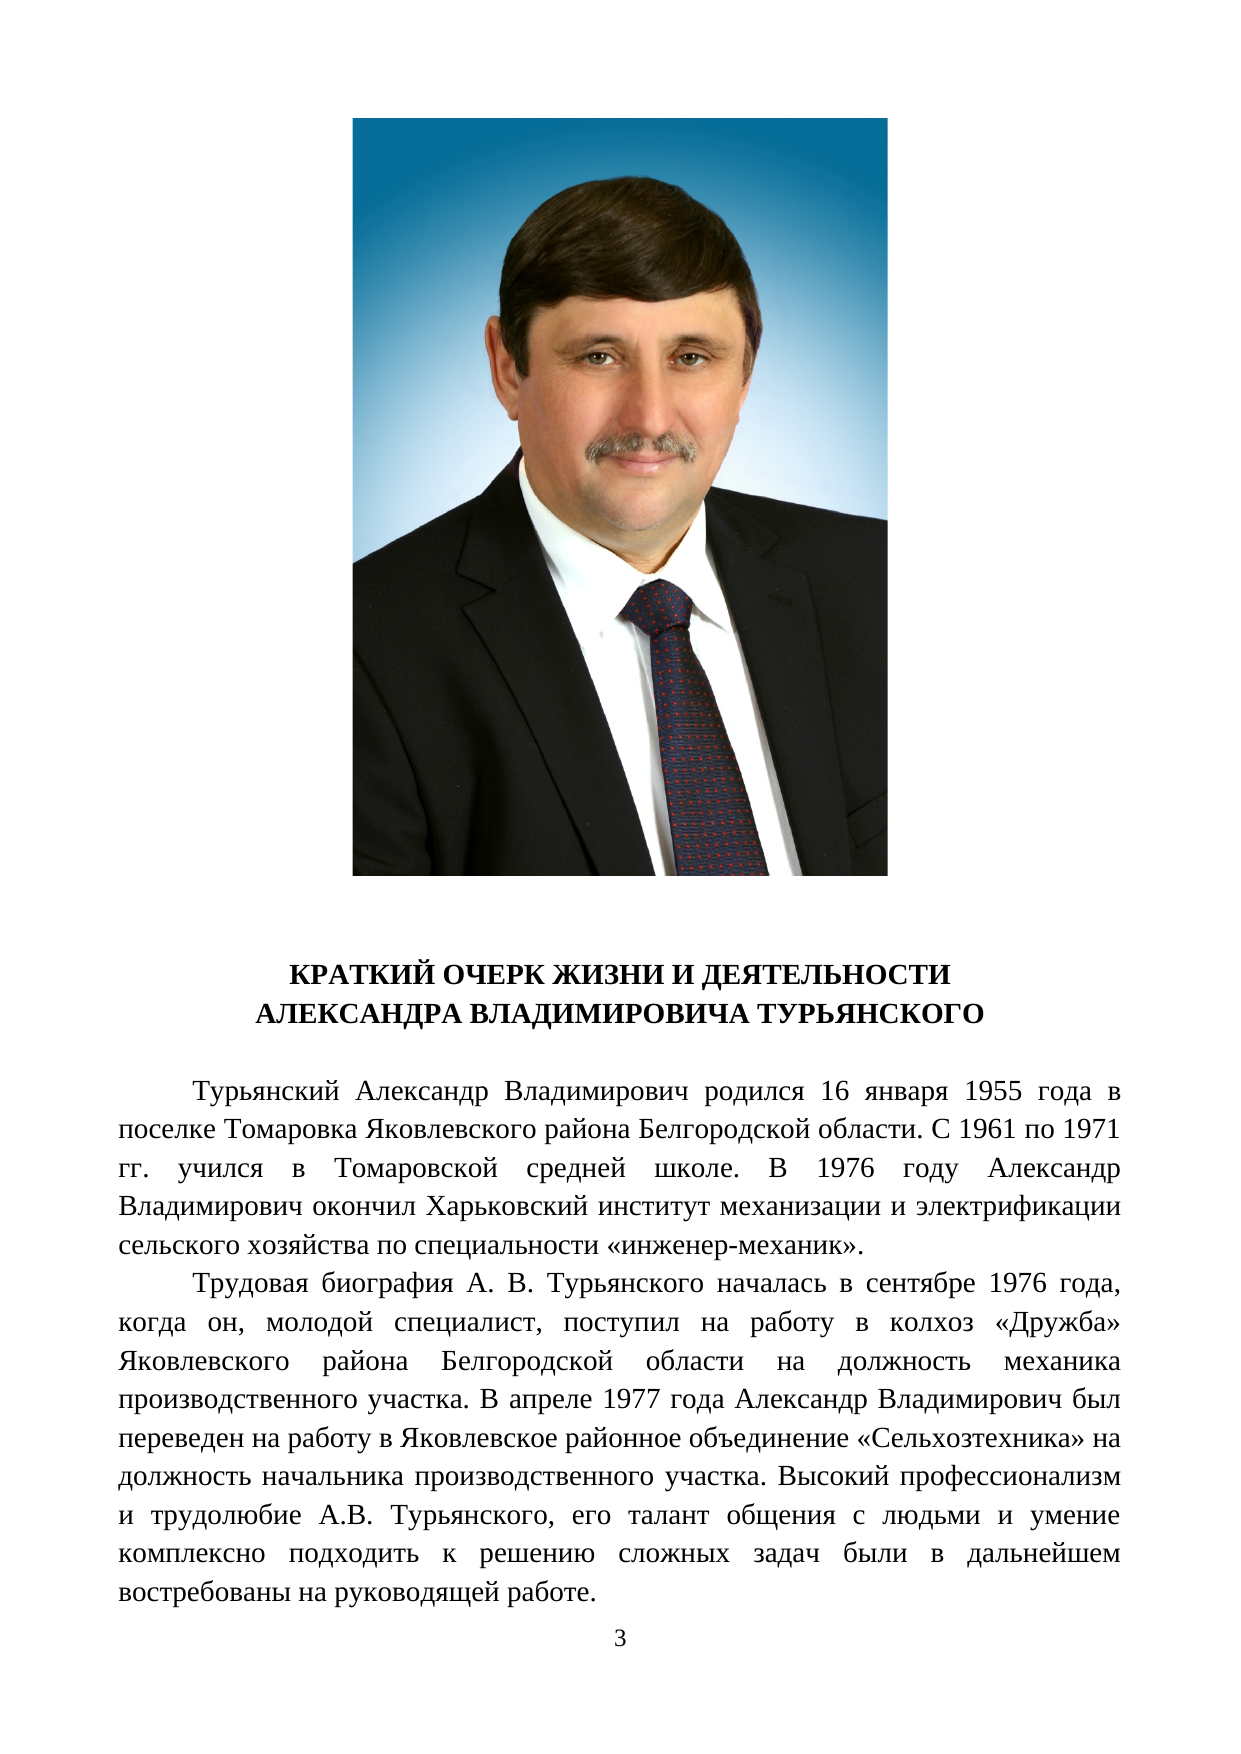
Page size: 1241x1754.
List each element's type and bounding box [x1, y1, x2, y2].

picture [352, 130, 888, 876]
